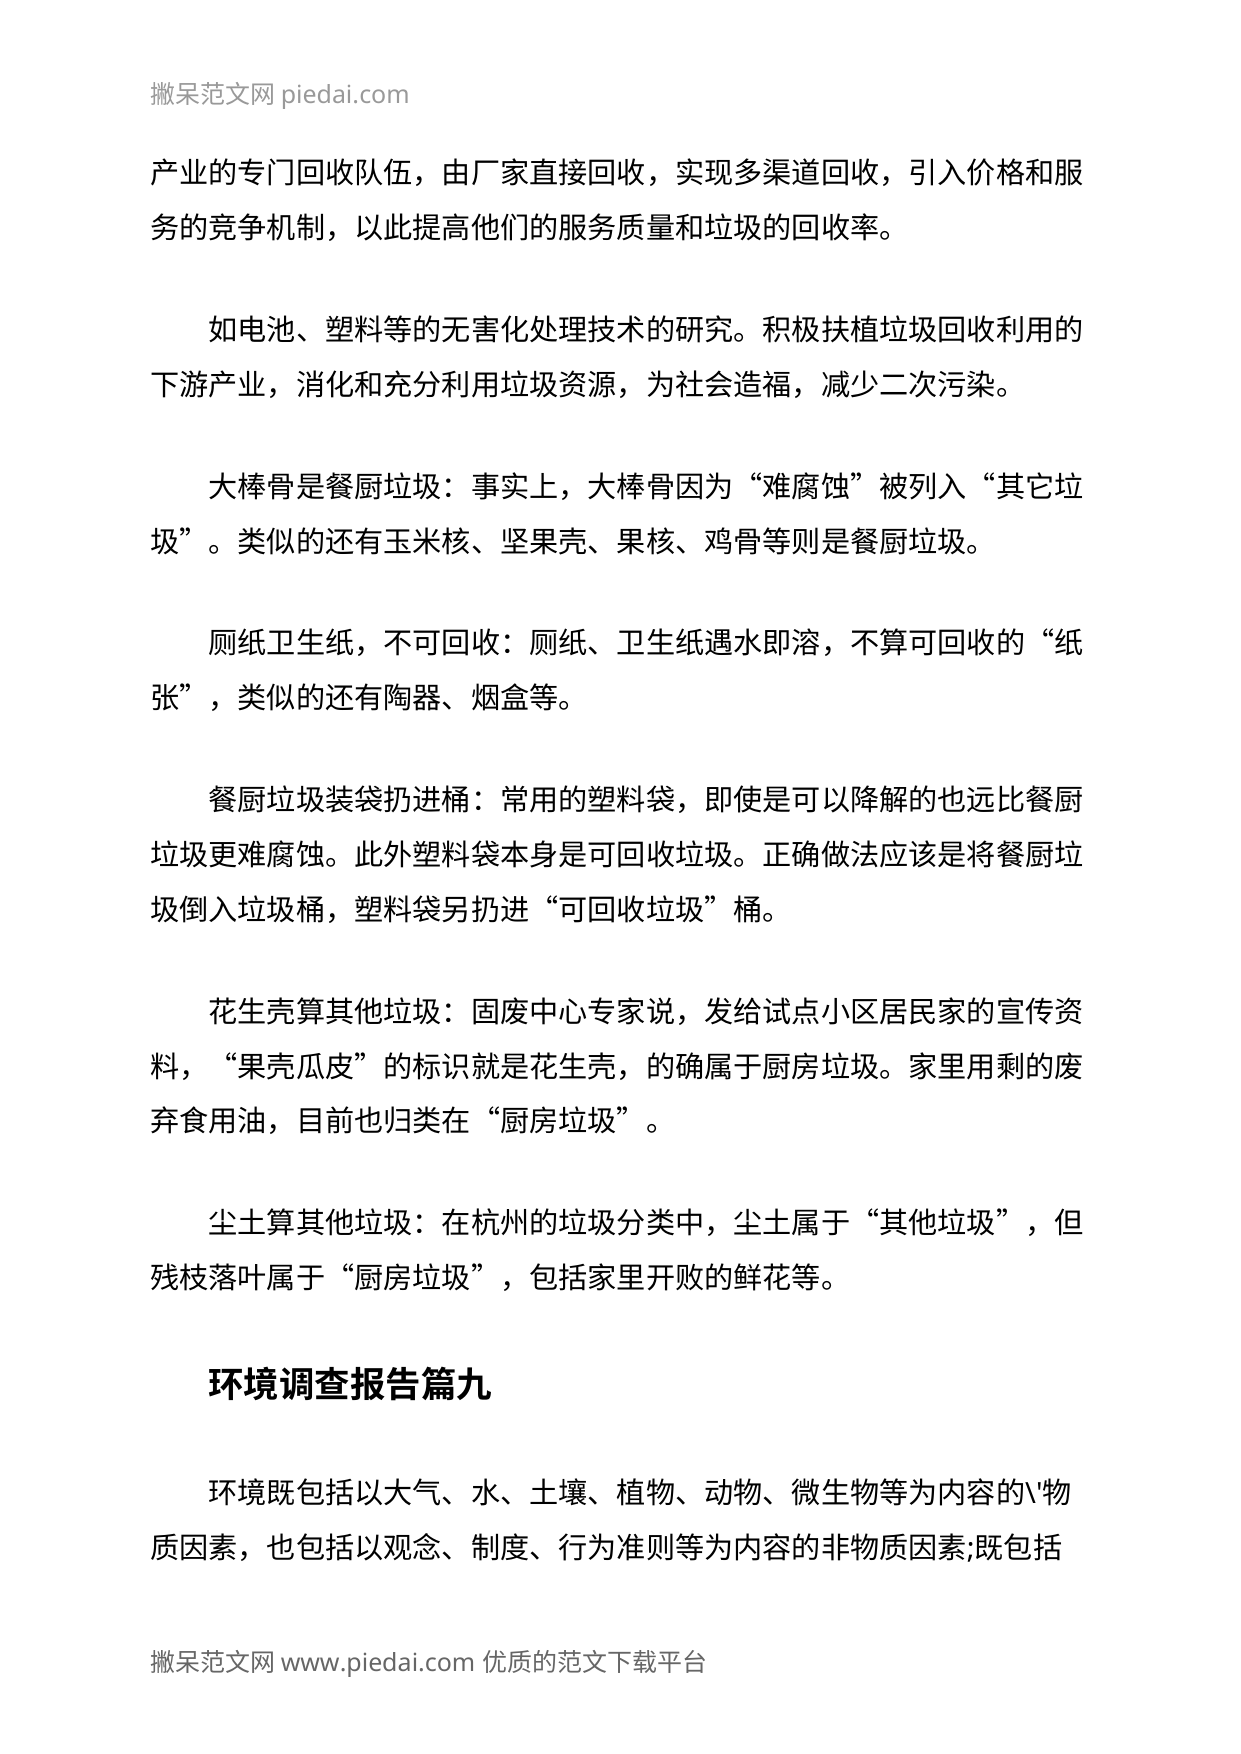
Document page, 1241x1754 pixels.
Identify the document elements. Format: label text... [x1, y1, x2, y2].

text 尘土算其他垃圾：在杭州的垃圾分类中，尘土属于“其他垃圾”，但残枝落叶属于“厨房垃圾”，包括家里开败的鲜花等。 [150, 1200, 1090, 1297]
text 厕纸卫生纸，不可回收：厕纸、卫生纸遇水即溶，不算可回收的“纸张”，类似的还有陶器、烟盒等。 [150, 620, 1090, 717]
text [150, 150, 1090, 247]
text 环境调查报告篇九 [150, 1356, 1090, 1408]
text 花生壳算其他垃圾：固废中心专家说，发给试点小区居民家的宣传资料，“果壳瓜皮”的标识就是花生壳，的确属于厨房垃圾。家里用剩的废弃食用油，目前也归类在“厨房垃圾”。 [150, 988, 1090, 1140]
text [150, 1470, 1090, 1567]
text 如电池、塑料等的无害化处理技术的研究。积极扶植垃圾回收利用的下游产业，消化和充分利用垃圾资源，为社会造福，减少二次污染。 [150, 307, 1090, 404]
text 餐厨垃圾装袋扔进桶：常用的塑料袋，即使是可以降解的也远比餐厨垃圾更难腐蚀。此外塑料袋本身是可回收垃圾。正确做法应该是将餐厨垃圾倒入垃圾桶，塑料袋另扔进“可回收垃圾”桶。 [150, 777, 1090, 929]
text 大棒骨是餐厨垃圾：事实上，大棒骨因为“难腐蚀”被列入“其它垃圾”。类似的还有玉米核、坚果壳、果核、鸡骨等则是餐厨垃圾。 [150, 463, 1090, 561]
